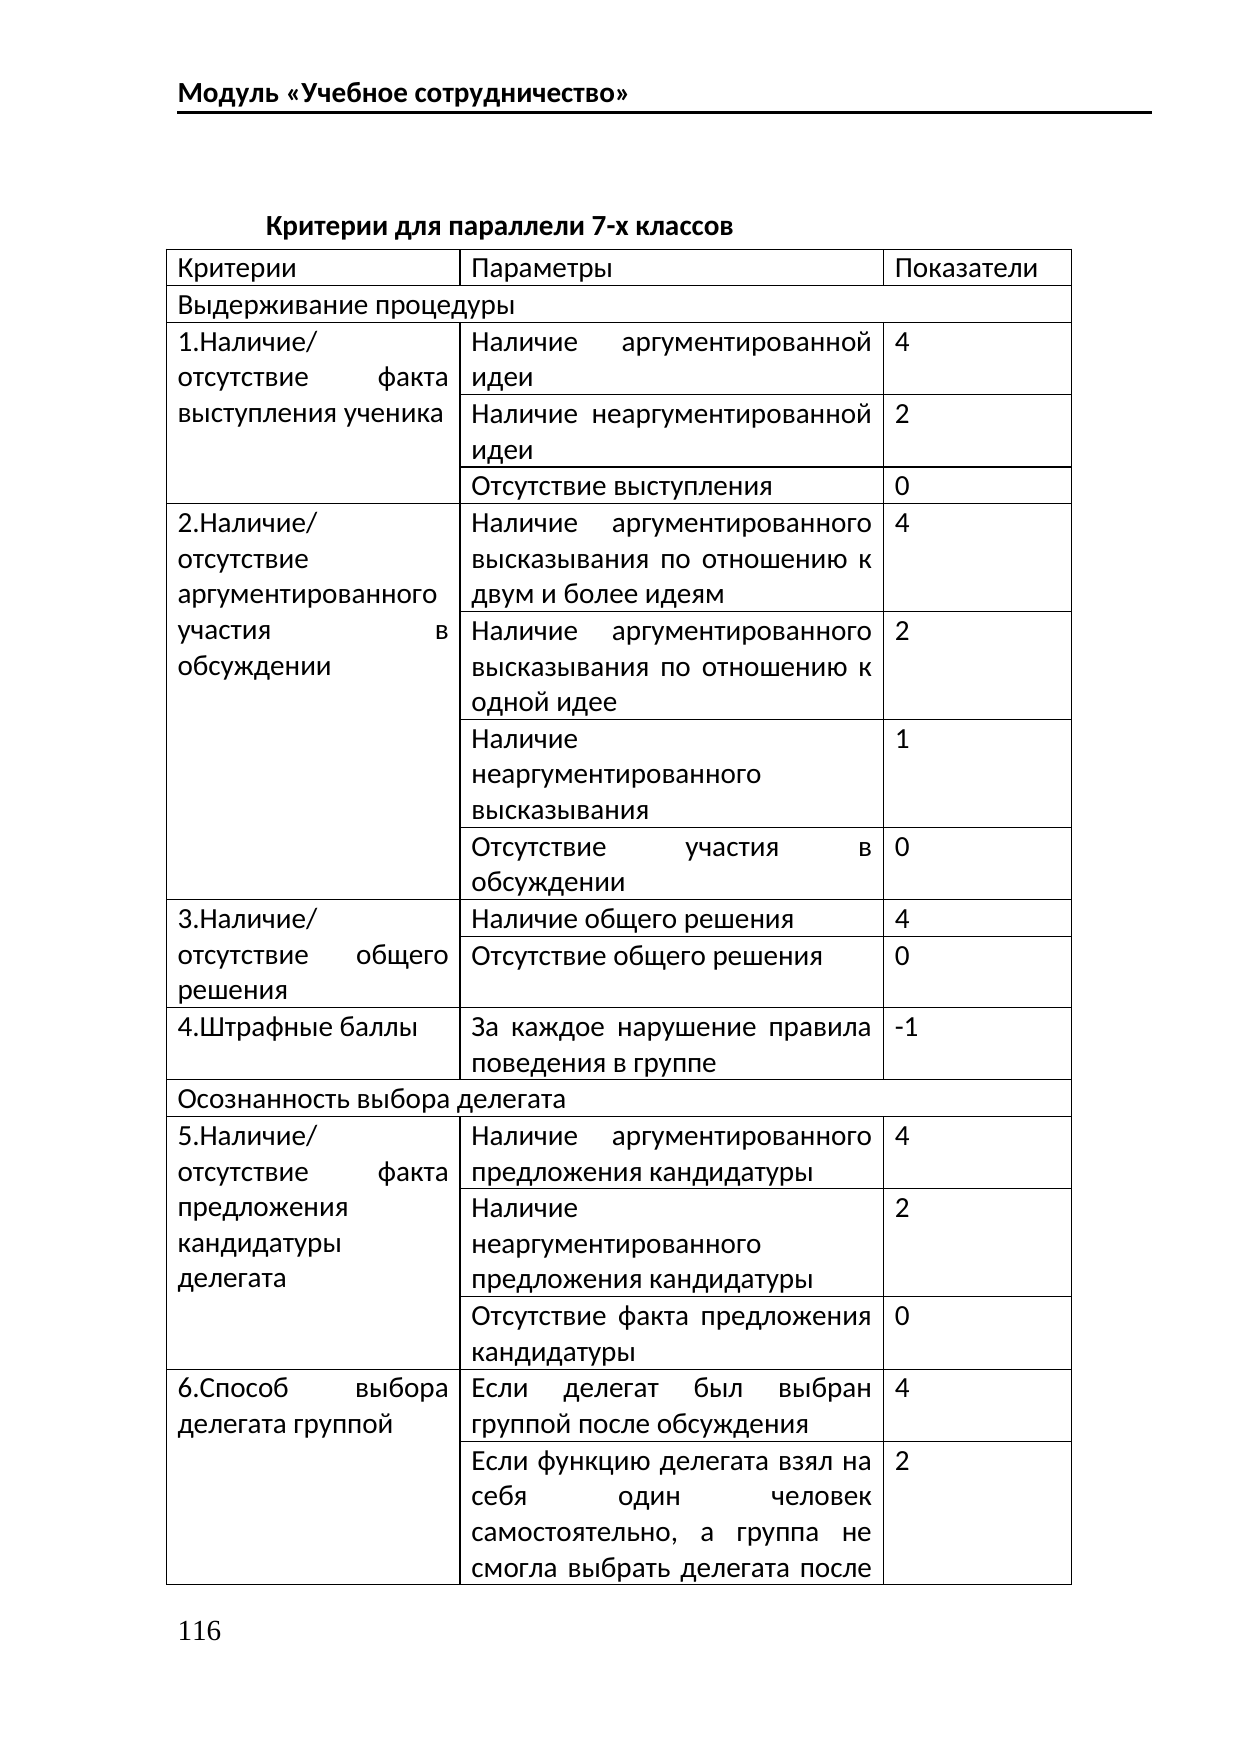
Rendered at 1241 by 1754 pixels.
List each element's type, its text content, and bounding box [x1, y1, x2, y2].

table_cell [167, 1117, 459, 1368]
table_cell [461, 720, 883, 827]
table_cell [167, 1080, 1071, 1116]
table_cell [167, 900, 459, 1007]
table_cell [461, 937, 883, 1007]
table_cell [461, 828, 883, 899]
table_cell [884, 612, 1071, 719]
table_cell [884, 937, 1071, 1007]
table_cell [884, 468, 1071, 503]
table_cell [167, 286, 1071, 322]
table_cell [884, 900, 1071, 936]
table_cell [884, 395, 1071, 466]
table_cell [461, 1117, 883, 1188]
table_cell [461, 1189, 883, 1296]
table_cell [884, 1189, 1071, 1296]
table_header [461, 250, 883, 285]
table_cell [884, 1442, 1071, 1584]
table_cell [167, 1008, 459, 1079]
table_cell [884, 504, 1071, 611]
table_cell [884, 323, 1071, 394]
subtitle Критерии для параллели 7-х классов [177, 207, 1152, 242]
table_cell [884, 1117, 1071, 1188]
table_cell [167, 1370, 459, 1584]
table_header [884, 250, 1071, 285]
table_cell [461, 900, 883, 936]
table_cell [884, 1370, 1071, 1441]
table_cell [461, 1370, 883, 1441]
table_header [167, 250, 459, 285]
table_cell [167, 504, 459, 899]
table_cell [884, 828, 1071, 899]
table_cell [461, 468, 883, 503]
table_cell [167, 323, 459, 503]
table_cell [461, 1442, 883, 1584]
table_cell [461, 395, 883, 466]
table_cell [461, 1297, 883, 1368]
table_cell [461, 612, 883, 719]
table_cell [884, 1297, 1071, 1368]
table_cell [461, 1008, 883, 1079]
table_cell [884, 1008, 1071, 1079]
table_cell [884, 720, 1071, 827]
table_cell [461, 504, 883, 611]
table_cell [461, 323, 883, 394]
